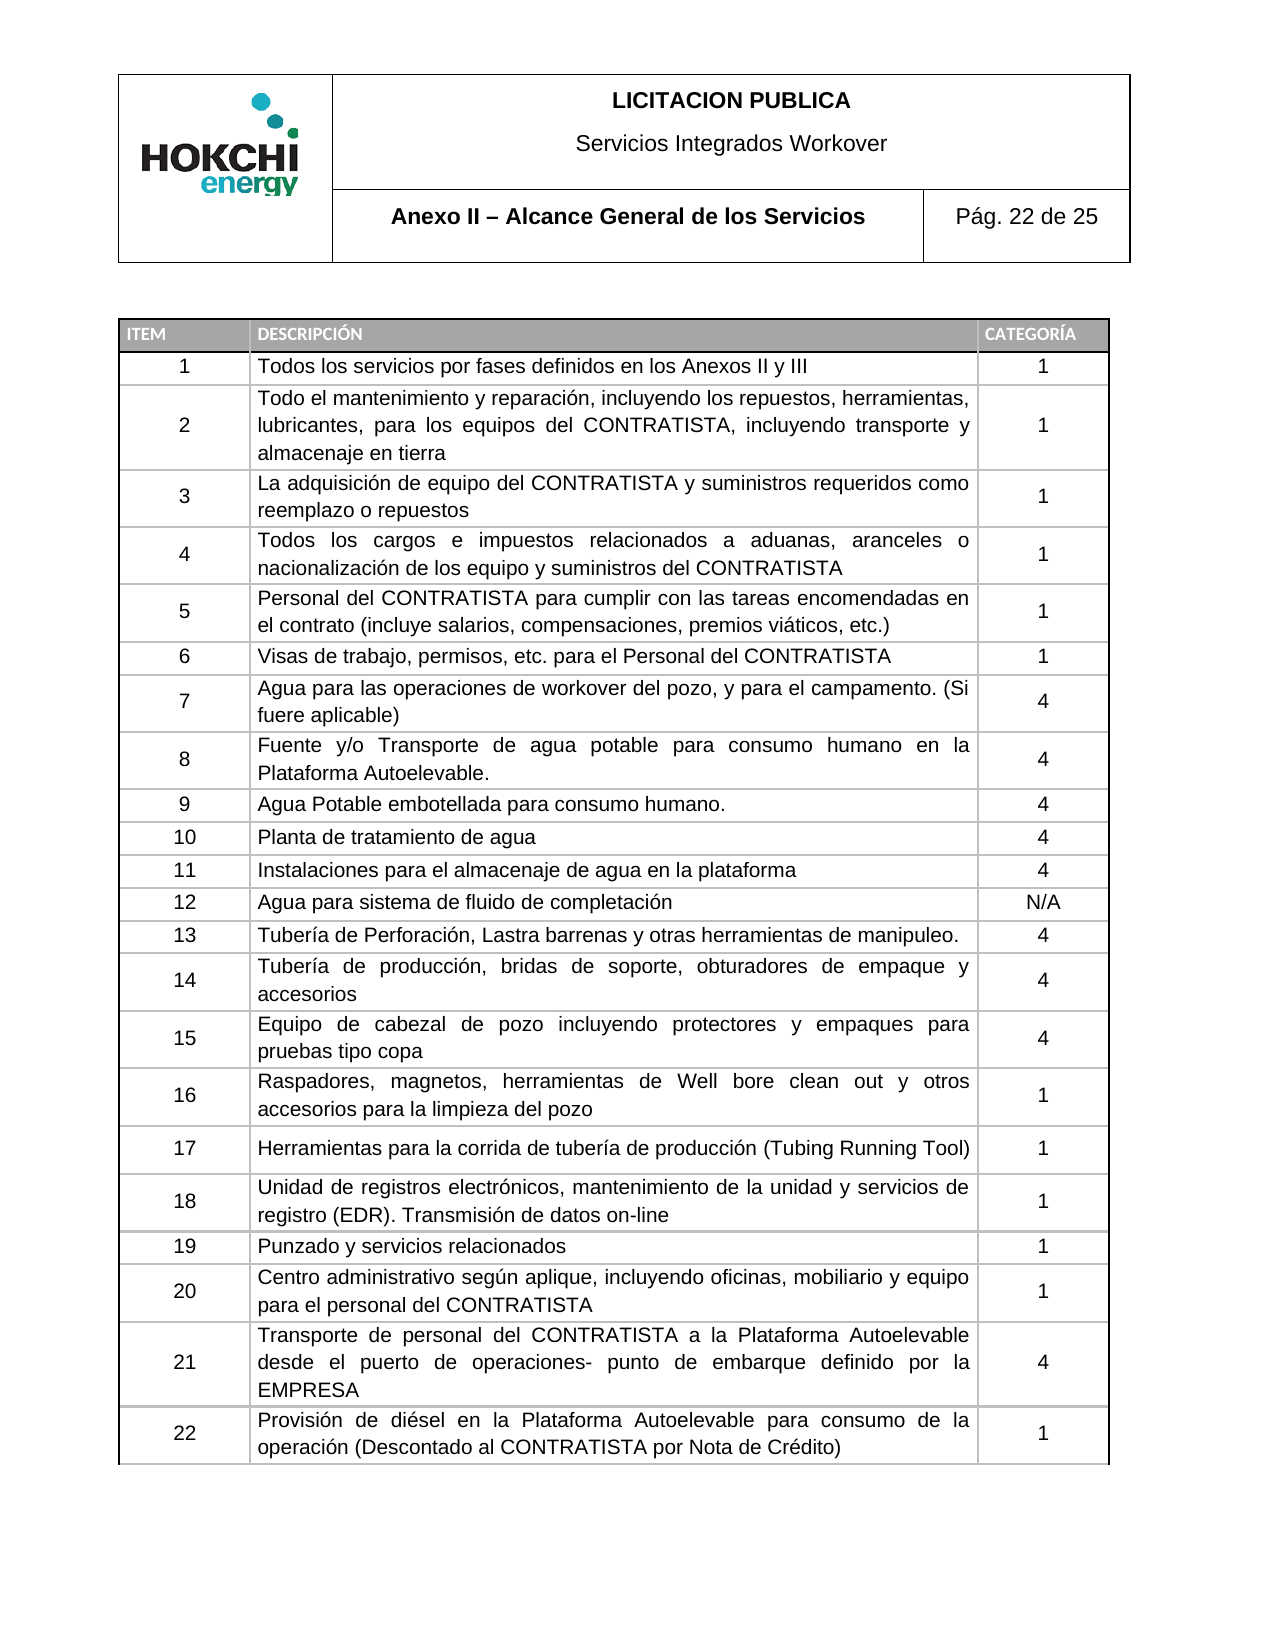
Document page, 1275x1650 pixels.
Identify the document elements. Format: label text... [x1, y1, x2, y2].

table_cell 1 [979, 643, 1108, 673]
table_cell 2 [120, 386, 249, 468]
table_header ITEM [120, 320, 249, 351]
table_cell Punzado y servicios relacionados [251, 1233, 977, 1263]
table_cell 12 [120, 889, 249, 919]
table_cell Equipo de cabezal de pozo incluyendo protectores y empaques para pruebas tipo copa [251, 1012, 977, 1067]
table_cell 4 [979, 676, 1108, 731]
table_cell 1 [979, 1069, 1108, 1124]
table_cell 1 [979, 1127, 1108, 1173]
table_cell Fuente y/o Transporte de agua potable para consumo humano en la Plataforma Autoelevable. [251, 733, 977, 788]
table_cell 11 [120, 856, 249, 887]
table_cell 3 [120, 471, 249, 526]
table_cell 4 [979, 954, 1108, 1010]
table_cell 1 [979, 386, 1108, 468]
table_cell Agua Potable embotellada para consumo humano. [251, 790, 977, 821]
table_cell 8 [120, 733, 249, 788]
table_cell Transporte de personal del CONTRATISTA a la Plataforma Autoelevable desde el puerto de operaciones- punto de embarque definido por la EMPRESA [251, 1323, 977, 1405]
table_cell 4 [120, 528, 249, 583]
table_cell 4 [979, 733, 1108, 788]
table_cell 14 [120, 954, 249, 1010]
table_cell Tubería de producción, bridas de soporte, obturadores de empaque y accesorios [251, 954, 977, 1010]
table_cell 18 [120, 1175, 249, 1230]
table_cell 1 [979, 353, 1108, 383]
table_header DESCRIPCIÓN [251, 320, 977, 351]
table_cell 4 [979, 1012, 1108, 1067]
table_cell 13 [120, 922, 249, 952]
table_cell Agua para sistema de fluido de completación [251, 889, 977, 919]
table_cell 4 [979, 856, 1108, 887]
table_cell Todo el mantenimiento y reparación, incluyendo los repuestos, herramientas, lubricantes, para los equipos del CONTRATISTA, incluyendo transporte y almacenaje en tierra [251, 386, 977, 468]
table_cell 1 [979, 528, 1108, 583]
table_cell 16 [120, 1069, 249, 1124]
table_cell Personal del CONTRATISTA para cumplir con las tareas encomendadas en el contrato (incluye salarios, compensaciones, premios viáticos, etc.) [251, 585, 977, 641]
table_cell 1 [979, 585, 1108, 641]
table_cell 17 [120, 1127, 249, 1173]
table_cell 9 [120, 790, 249, 821]
table_cell 1 [979, 1265, 1108, 1321]
table_cell 1 [979, 1175, 1108, 1230]
table_cell 4 [979, 1323, 1108, 1405]
table_cell Planta de tratamiento de agua [251, 823, 977, 854]
table_cell 5 [120, 585, 249, 641]
table_cell Provisión de diésel en la Plataforma Autoelevable para consumo de la operación (Descontado al CONTRATISTA por Nota de Crédito) [251, 1408, 977, 1463]
table_cell Unidad de registros electrónicos, mantenimiento de la unidad y servicios de registro (EDR). Transmisión de datos on-line [251, 1175, 977, 1230]
table_cell 1 [979, 1408, 1108, 1463]
table_cell 1 [979, 471, 1108, 526]
table_cell Centro administrativo según aplique, incluyendo oficinas, mobiliario y equipo para el personal del CONTRATISTA [251, 1265, 977, 1321]
table_cell Visas de trabajo, permisos, etc. para el Personal del CONTRATISTA [251, 643, 977, 673]
table_cell Tubería de Perforación, Lastra barrenas y otras herramientas de manipuleo. [251, 922, 977, 952]
table_cell 19 [120, 1233, 249, 1263]
table_cell Raspadores, magnetos, herramientas de Well bore clean out y otros accesorios para la limpieza del pozo [251, 1069, 977, 1124]
table_cell 21 [120, 1323, 249, 1405]
table_cell 6 [120, 643, 249, 673]
table_cell 4 [979, 790, 1108, 821]
table_cell 15 [120, 1012, 249, 1067]
table_cell Herramientas para la corrida de tubería de producción (Tubing Running Tool) [251, 1127, 977, 1173]
table_cell 22 [120, 1408, 249, 1463]
table_cell 10 [120, 823, 249, 854]
table_header CATEGORÍA [979, 320, 1108, 351]
table_cell 7 [120, 676, 249, 731]
table_cell Instalaciones para el almacenaje de agua en la plataforma [251, 856, 977, 887]
table_cell Agua para las operaciones de workover del pozo, y para el campamento. (Si fuere aplicable) [251, 676, 977, 731]
table_cell La adquisición de equipo del CONTRATISTA y suministros requeridos como reemplazo o repuestos [251, 471, 977, 526]
table_cell Todos los cargos e impuestos relacionados a aduanas, aranceles o nacionalización de los equipo y suministros del CONTRATISTA [251, 528, 977, 583]
table_cell 4 [979, 922, 1108, 952]
table_cell 1 [120, 353, 249, 383]
table_cell Todos los servicios por fases definidos en los Anexos II y III [251, 353, 977, 383]
table_cell 1 [979, 1233, 1108, 1263]
picture [141, 92, 298, 196]
table_cell 4 [979, 823, 1108, 854]
table_cell 20 [120, 1265, 249, 1321]
table_cell N/A [979, 889, 1108, 919]
